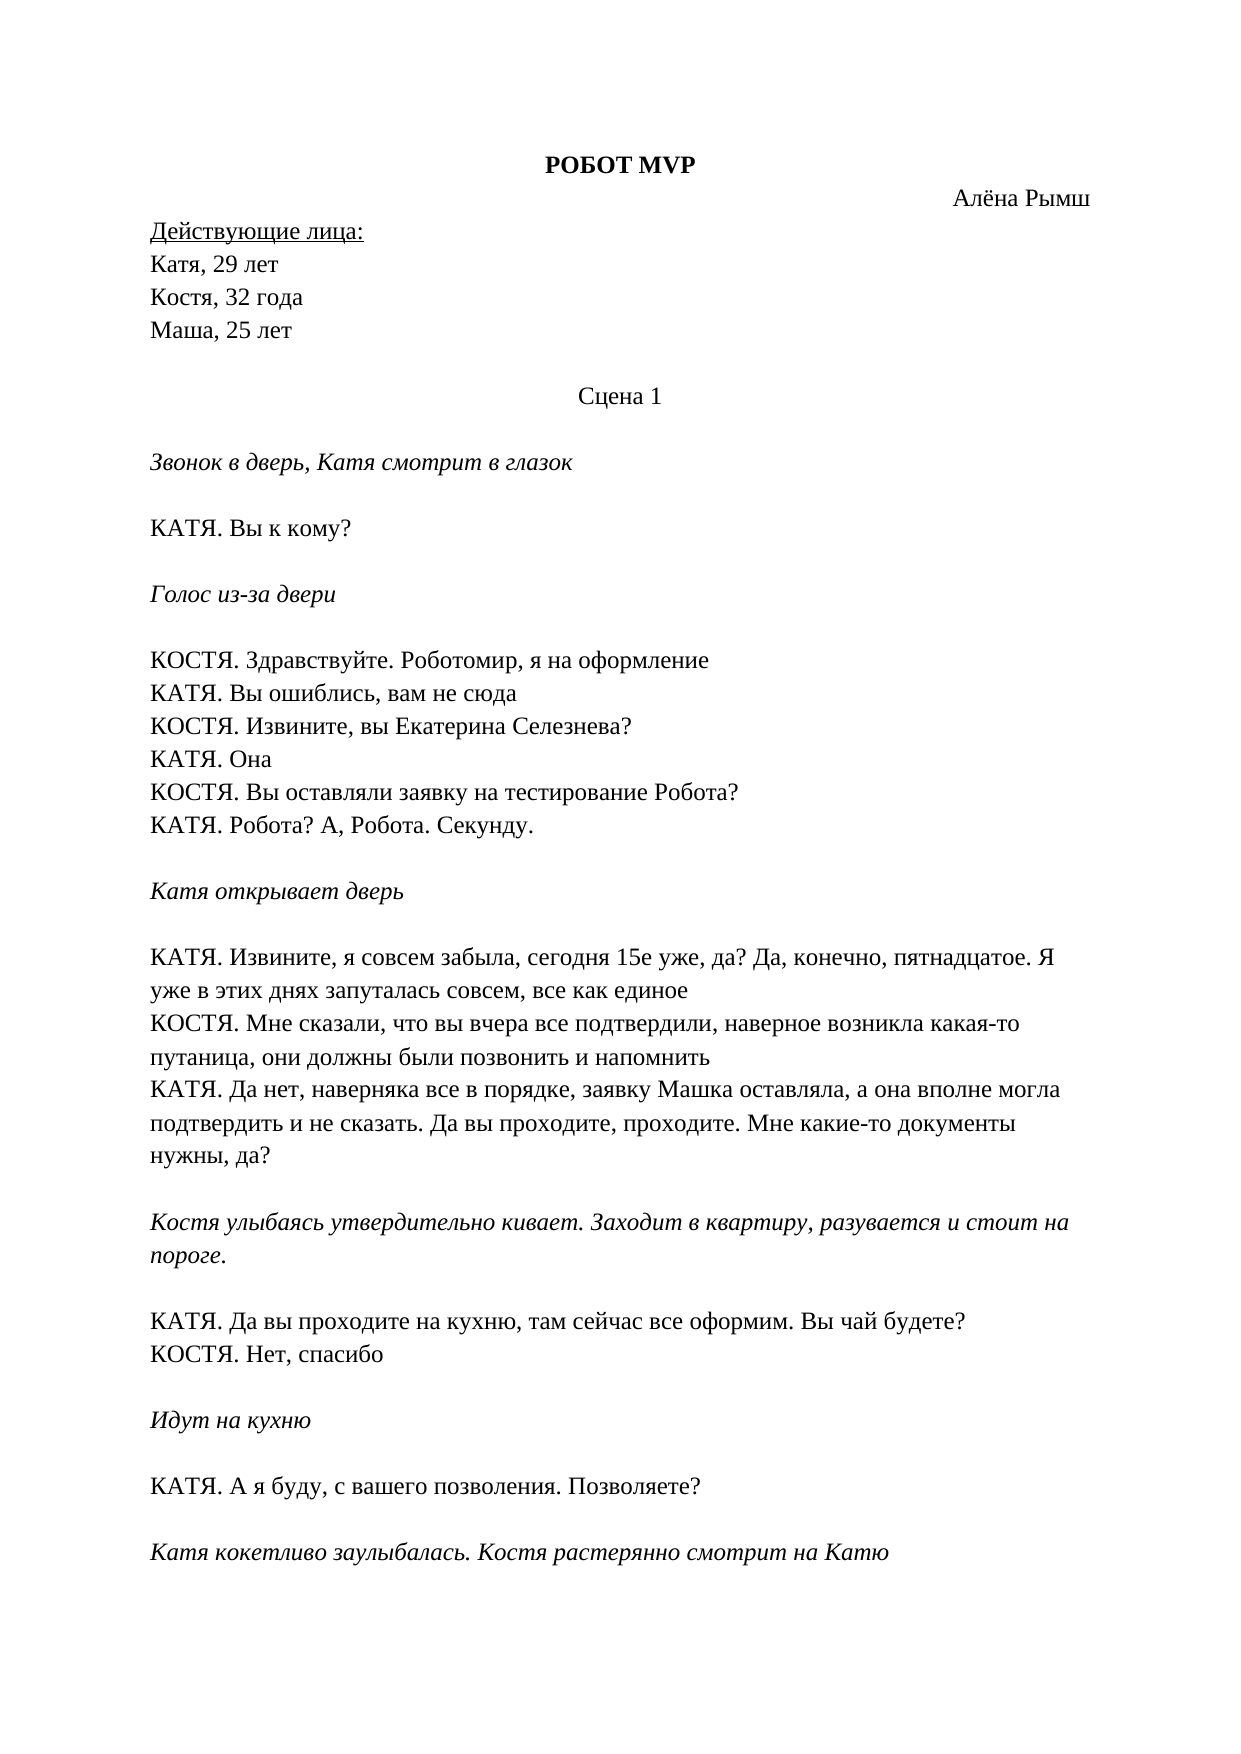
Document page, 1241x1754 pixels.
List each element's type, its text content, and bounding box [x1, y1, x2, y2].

text Маша, 25 лет [150, 315, 1090, 344]
text Катя открывает дверь [150, 876, 1090, 905]
text КАТЯ. Робота? А, Робота. Секунду. [150, 810, 1090, 839]
text Катя, 29 лет [150, 249, 1090, 278]
text Сцена 1 [150, 381, 1090, 410]
text КАТЯ. Вы к кому? Голос из-за двери КОСТЯ. Здравствуйте. Роботомир, я на оформление КАТЯ. Вы ошиблись, вам не сюда КОСТЯ. Извините, вы Екатерина Селезнева? КАТЯ. Она [150, 513, 1090, 773]
text КАТЯ. Извините, я совсем забыла, сегодня 15е уже, да? Да, конечно, пятнадцатое. Я уже в этих днях запуталась совсем, все как единое [150, 942, 1090, 1004]
text КОСТЯ. Мне сказали, что вы вчера все подтвердили, наверное возникла какая-то путаница, они должны были позвонить и напомнить [150, 1008, 1090, 1070]
text РОБОТ MVP [150, 150, 1090, 179]
text Костя, 32 года [150, 282, 1090, 311]
text Алёна Рымш [150, 183, 1090, 212]
text КОСТЯ. Нет, спасибо [150, 1339, 1090, 1367]
text КОСТЯ. Вы оставляли заявку на тестирование Робота? [150, 777, 1090, 806]
text Звонок в дверь, Катя смотрит в глазок [150, 447, 1090, 476]
text КАТЯ. А я буду, с вашего позволения. Позволяете? Катя кокетливо заулыбалась. Костя растерянно смотрит на Катю [150, 1438, 1090, 1566]
text КАТЯ. Да нет, наверняка все в порядке, заявку Машка оставляла, а она вполне могла подтвердить и не сказать. Да вы проходите, проходите. Мне какие-то документы нужны, да? Костя улыбаясь утвердительно кивает. Заходит в квартиру, разувается и стоит на пороге. [150, 1074, 1090, 1268]
text КАТЯ. Да вы проходите на кухню, там сейчас все оформим. Вы чай будете? [150, 1306, 1090, 1334]
text Действующие лица: [150, 216, 1090, 245]
text Идут на кухню [150, 1405, 1090, 1433]
